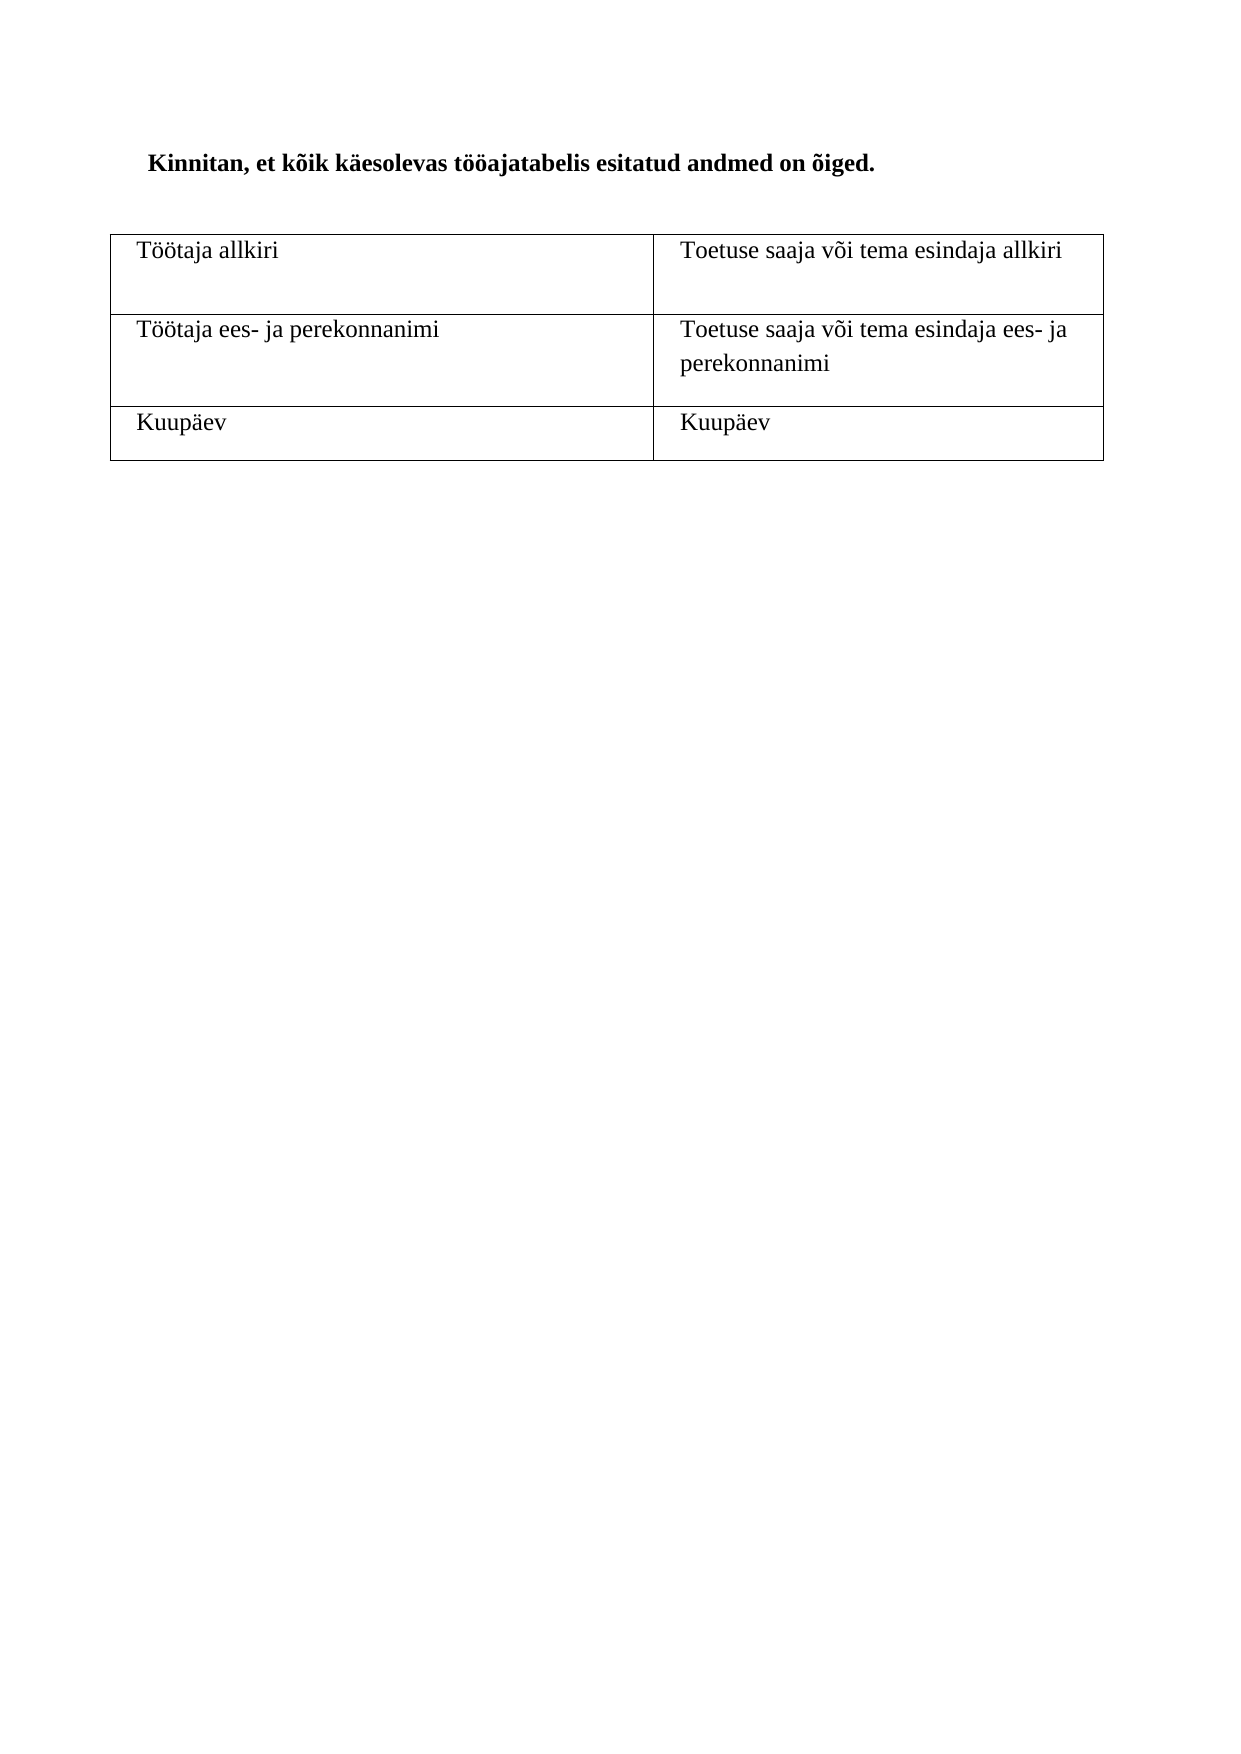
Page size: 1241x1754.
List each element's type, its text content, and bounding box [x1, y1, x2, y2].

table_cell Kuupäev [654, 407, 1103, 460]
table_cell Töötaja ees- ja perekonnanimi [111, 315, 653, 406]
table_header Toetuse saaja või tema esindaja allkiri [654, 235, 1103, 313]
text Kinnitan, et kõik käesolevas tööajatabelis esitatud andmed on õiged. [148, 148, 1093, 176]
table_header Töötaja allkiri [111, 235, 653, 313]
table_cell Kuupäev [111, 407, 653, 460]
table_cell Toetuse saaja või tema esindaja ees- ja perekonnanimi [654, 315, 1103, 406]
